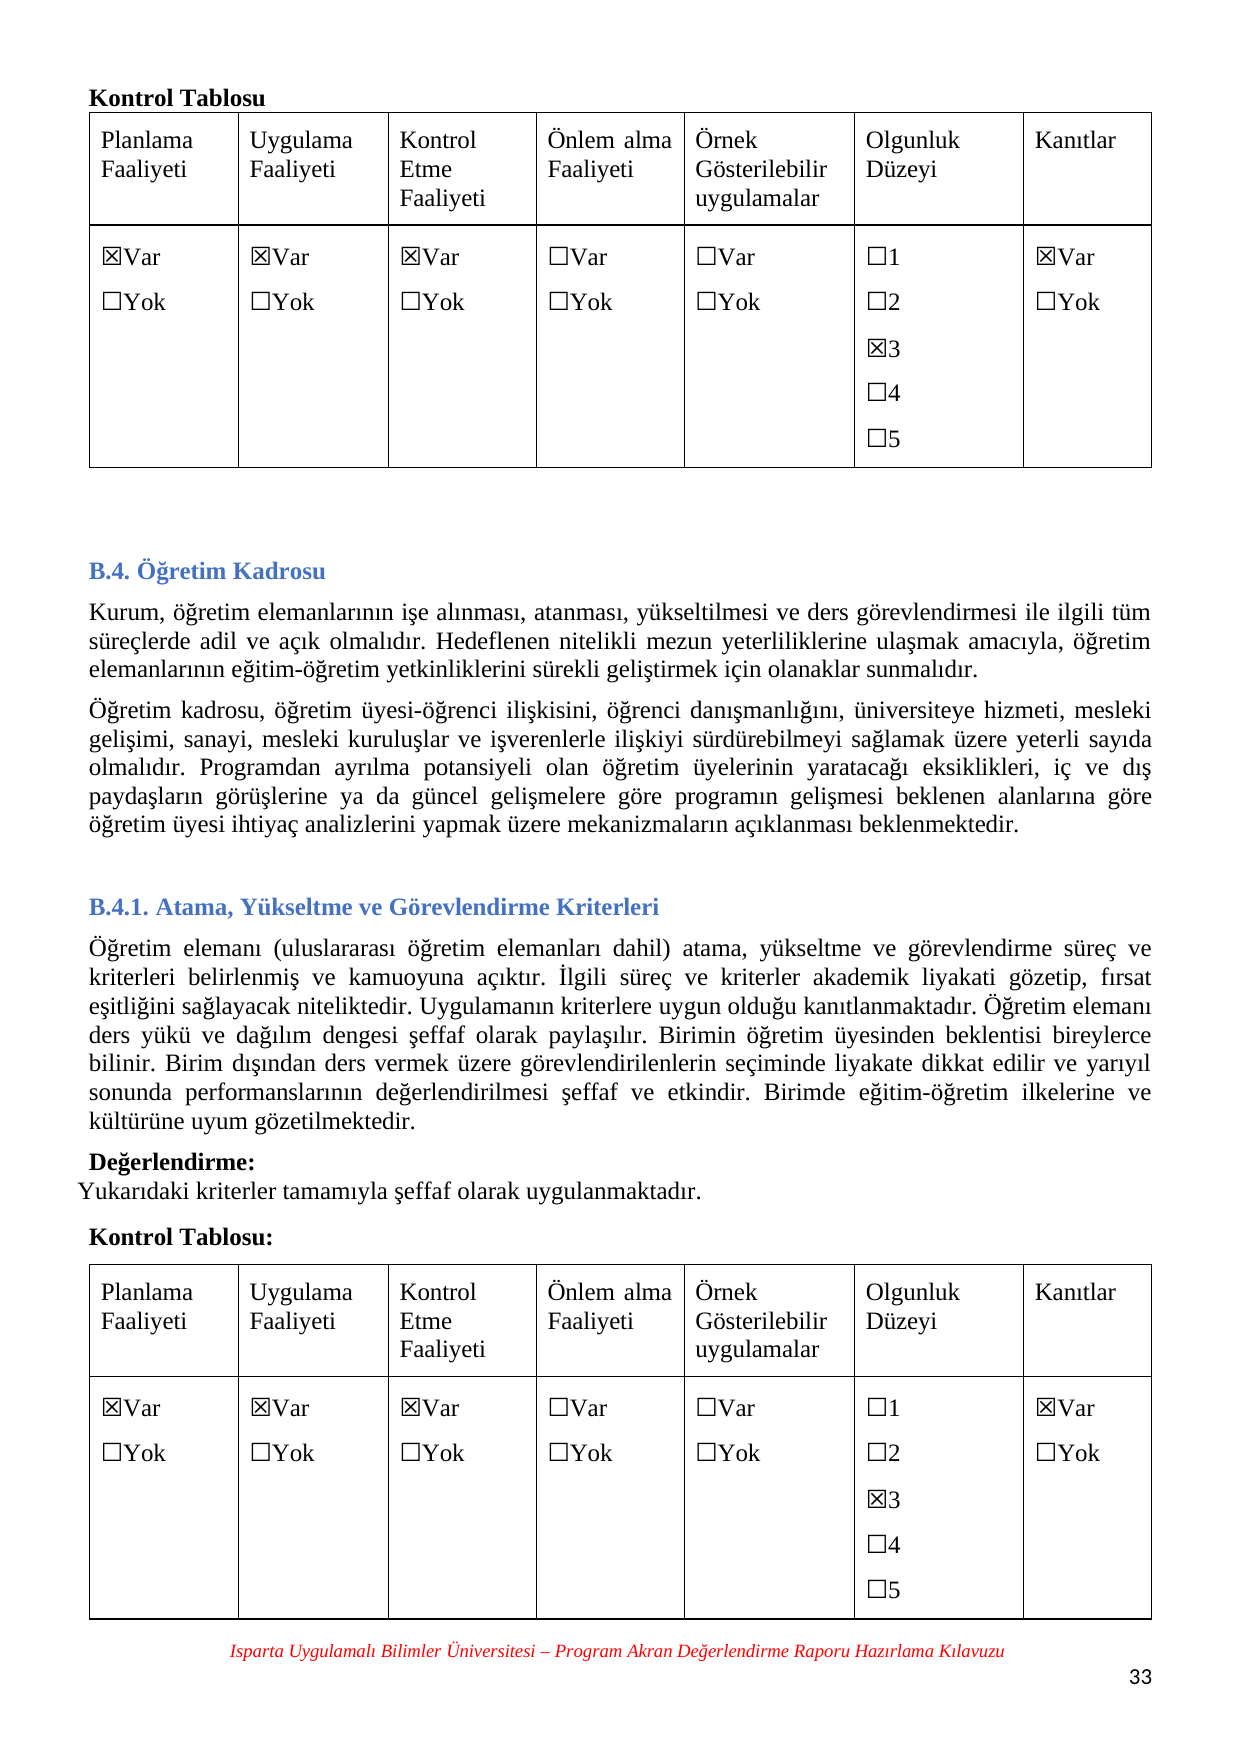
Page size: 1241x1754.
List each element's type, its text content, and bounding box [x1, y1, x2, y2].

table_header Olgunluk Düzeyi [855, 113, 1023, 224]
table_header Olgunluk Düzeyi [855, 1265, 1023, 1376]
table_cell ☐Yok [389, 1431, 536, 1618]
table_cell ☐Yok [90, 1431, 238, 1618]
table_cell ☐Yok [389, 280, 536, 467]
table_cell ☐Var [685, 226, 854, 280]
table_cell ☐Yok [239, 1431, 388, 1618]
table_cell ☐4 [855, 371, 1023, 417]
table_cell ☐5 [855, 417, 1023, 467]
table_cell ☐4 [855, 1523, 1023, 1568]
text Öğretim kadrosu, öğretim üyesi-öğrenci ilişkisini, öğrenci danışmanlığını, üniversiteye hizmeti, mesleki gelişimi, sanayi, mesleki kuruluşlar ve işverenlerle ilişkiyi sürdürebilmeyi sağlamak üzere yeterli sayıda olmalıdır. Programdan ayrılma potansiyeli olan öğretim üyelerinin yaratacağı eksiklikleri, iç ve dış paydaşların görüşlerine ya da güncel gelişmelere göre programın gelişmesi beklenen alanlarına göre öğretim üyesi ihtiyaç analizlerini yapmak üzere mekanizmaların açıklanması beklenmektedir. [89, 696, 1152, 838]
table_cell ☒3 [855, 326, 1023, 371]
table_cell ☐Yok [685, 280, 854, 467]
table_cell ☒Var [1024, 1377, 1151, 1431]
table_cell ☐Yok [537, 1431, 684, 1618]
table_header Planlama Faaliyeti [90, 1265, 238, 1376]
table_cell ☒Var [90, 226, 238, 280]
subtitle Atama, Yükseltme ve Görevlendirme Kriterleri [89, 892, 1163, 921]
text Kurum, öğretim elemanlarının işe alınması, atanması, yükseltilmesi ve ders görevlendirmesi ile ilgili tüm süreçlerde adil ve açık olmalıdır. Hedeflenen nitelikli mezun yeterliliklerine ulaşmak amacıyla, öğretim elemanlarının eğitim-öğretim yetkinliklerini sürekli geliştirmek için olanaklar sunmalıdır. [89, 597, 1151, 683]
table_cell ☒Var [239, 1377, 388, 1431]
table_cell ☐Yok [90, 280, 238, 467]
table_cell ☐Yok [537, 280, 684, 467]
text Yukarıdaki kriterler tamamıyla şeffaf olarak uygulanmaktadır. [77, 1176, 1163, 1205]
table_cell ☒Var [239, 226, 388, 280]
table_cell ☐2 [855, 1431, 1023, 1477]
table_header Planlama Faaliyeti [90, 113, 238, 224]
table_cell ☐Yok [239, 280, 388, 467]
table_header Kanıtlar [1024, 1265, 1151, 1376]
table_header Önlem alma Faaliyeti [537, 1265, 684, 1376]
table_header Kontrol Etme Faaliyeti [389, 1265, 536, 1376]
table_cell ☐1 [855, 1377, 1023, 1431]
table_cell ☐Var [537, 1377, 684, 1431]
table_header Önlem alma Faaliyeti [537, 113, 684, 224]
table_cell ☐Var [685, 1377, 854, 1431]
table_cell ☐Yok [1024, 1431, 1151, 1618]
table_header Uygulama Faaliyeti [239, 1265, 388, 1376]
table_cell ☐Yok [1024, 280, 1151, 467]
table_cell ☐5 [855, 1569, 1023, 1618]
table_header Kanıtlar [1024, 113, 1151, 224]
text Kontrol Tablosu [89, 83, 1152, 112]
table_cell ☐Yok [685, 1431, 854, 1618]
text Öğretim elemanı (uluslararası öğretim elemanları dahil) atama, yükseltme ve görevlendirme süreç ve kriterleri belirlenmiş ve kamuoyuna açıktır. İlgili süreç ve kriterler akademik liyakati gözetip, fırsat eşitliğini sağlayacak niteliktedir. Uygulamanın kriterlere uygun olduğu kanıtlanmaktadır. Öğretim elemanı ders yükü ve dağılım dengesi şeffaf olarak paylaşılır. Birimin öğretim üyesinden beklentisi bireylerce bilinir. Birim dışından ders vermek üzere görevlendirilenlerin seçiminde liyakate dikkat edilir ve yarıyıl sonunda performanslarının değerlendirilmesi şeffaf ve etkindir. Birimde eğitim-öğretim ilkelerine ve kültürüne uyum gözetilmektedir. [89, 933, 1152, 1135]
table_cell ☒Var [389, 226, 536, 280]
text Kontrol Tablosu: [89, 1222, 1163, 1251]
table_header Uygulama Faaliyeti [239, 113, 388, 224]
table_cell ☒3 [855, 1477, 1023, 1523]
table_cell ☒Var [389, 1377, 536, 1431]
subtitle Değerlendirme: [89, 1147, 1163, 1176]
table_header Örnek Gösterilebilir uygulamalar [685, 1265, 854, 1376]
table_header Kontrol Etme Faaliyeti [389, 113, 536, 224]
table_cell ☐Var [537, 226, 684, 280]
table_cell ☒Var [90, 1377, 238, 1431]
table_cell ☒Var [1024, 226, 1151, 280]
list Öğretim Kadrosu [89, 556, 1163, 584]
table_cell ☐1 [855, 226, 1023, 280]
table_header Örnek Gösterilebilir uygulamalar [685, 113, 854, 224]
table_cell ☐2 [855, 280, 1023, 326]
